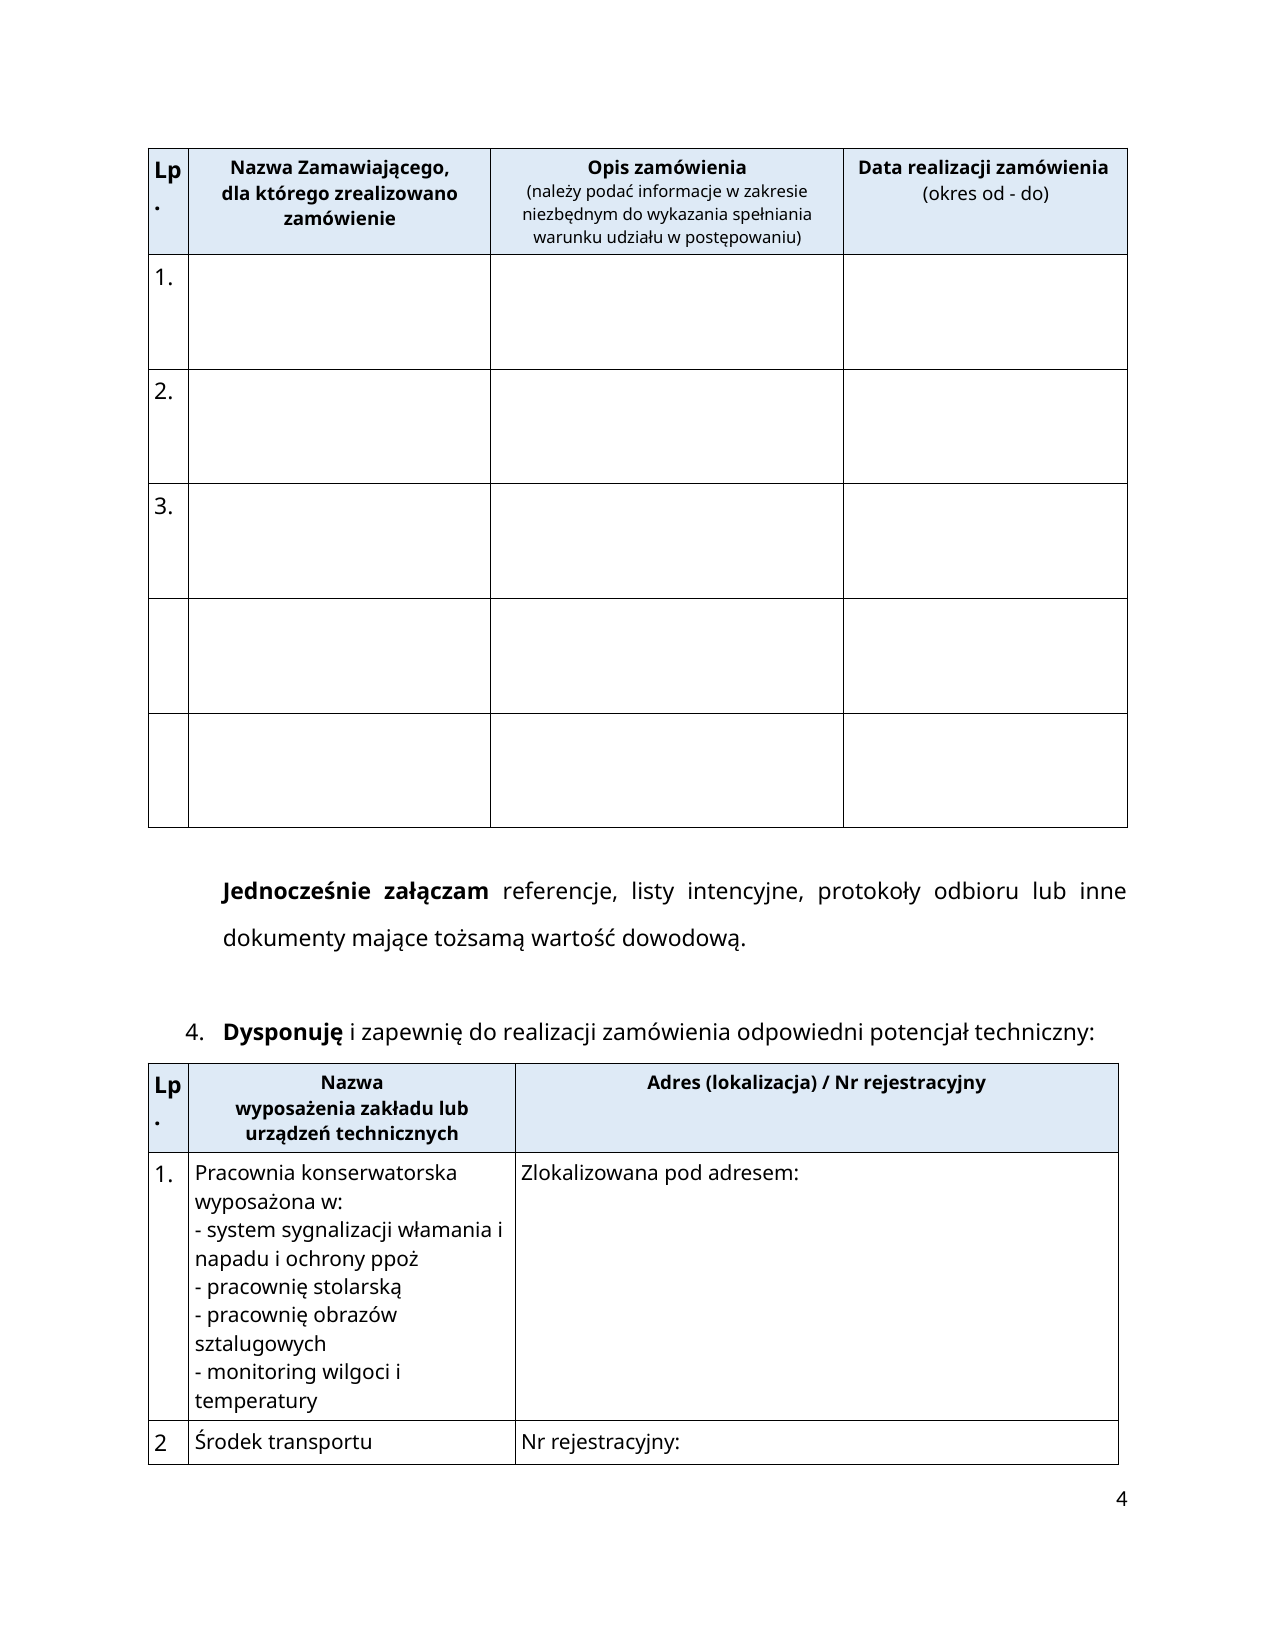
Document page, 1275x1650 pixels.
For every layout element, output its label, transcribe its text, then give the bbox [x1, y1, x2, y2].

table_cell 1. [149, 255, 188, 368]
table_header Opis zamówienia (należy podać informacje w zakresie niezbędnym do wykazania spełniania warunku udziału w postępowaniu) [491, 149, 843, 254]
table_cell [149, 714, 188, 827]
table_cell Nr rejestracyjny: [516, 1421, 1118, 1464]
table_cell Pracownia konserwatorska wyposażona w: - system sygnalizacji włamania i napadu i ochrony ppoż - pracownię stolarską - pracownię obrazów sztalugowych - monitoring wilgoci i temperatury [189, 1153, 515, 1420]
table_cell [491, 255, 843, 368]
table_cell Zlokalizowana pod adresem: [516, 1153, 1118, 1420]
table_cell [491, 599, 843, 712]
table_cell 3. [149, 484, 188, 598]
table_header Data realizacji zamówienia (okres od - do) [844, 149, 1127, 254]
table_cell [189, 714, 490, 827]
table_cell [491, 370, 843, 483]
table_header Adres (lokalizacja) / Nr rejestracyjny [516, 1064, 1118, 1152]
table_header Lp. [149, 149, 188, 254]
table_cell [149, 599, 188, 712]
table_cell 1. [149, 1153, 188, 1420]
table_cell [844, 255, 1127, 368]
table_cell [189, 255, 490, 368]
table_cell 2 [149, 1421, 188, 1464]
table_header Lp. [149, 1064, 188, 1152]
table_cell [189, 1421, 515, 1464]
table_cell [491, 714, 843, 827]
table_cell 2. [149, 370, 188, 483]
table_cell [844, 714, 1127, 827]
table_cell [491, 484, 843, 598]
table_cell [189, 484, 490, 598]
list Dysponuję i zapewnię do realizacji zamówienia odpowiedni potencjał techniczny: [185, 1016, 1127, 1047]
text Jednocześnie załączam referencje, listy intencyjne, protokoły odbioru lub inne dokumenty mające tożsamą wartość dowodową. [223, 875, 1127, 953]
table_cell [189, 599, 490, 712]
table_header Nazwa wyposażenia zakładu lub urządzeń technicznych [189, 1064, 515, 1152]
table_cell [844, 599, 1127, 712]
table_cell [189, 370, 490, 483]
table_cell [844, 484, 1127, 598]
table_cell [844, 370, 1127, 483]
table_header Nazwa Zamawiającego, dla którego zrealizowano zamówienie [189, 149, 490, 254]
